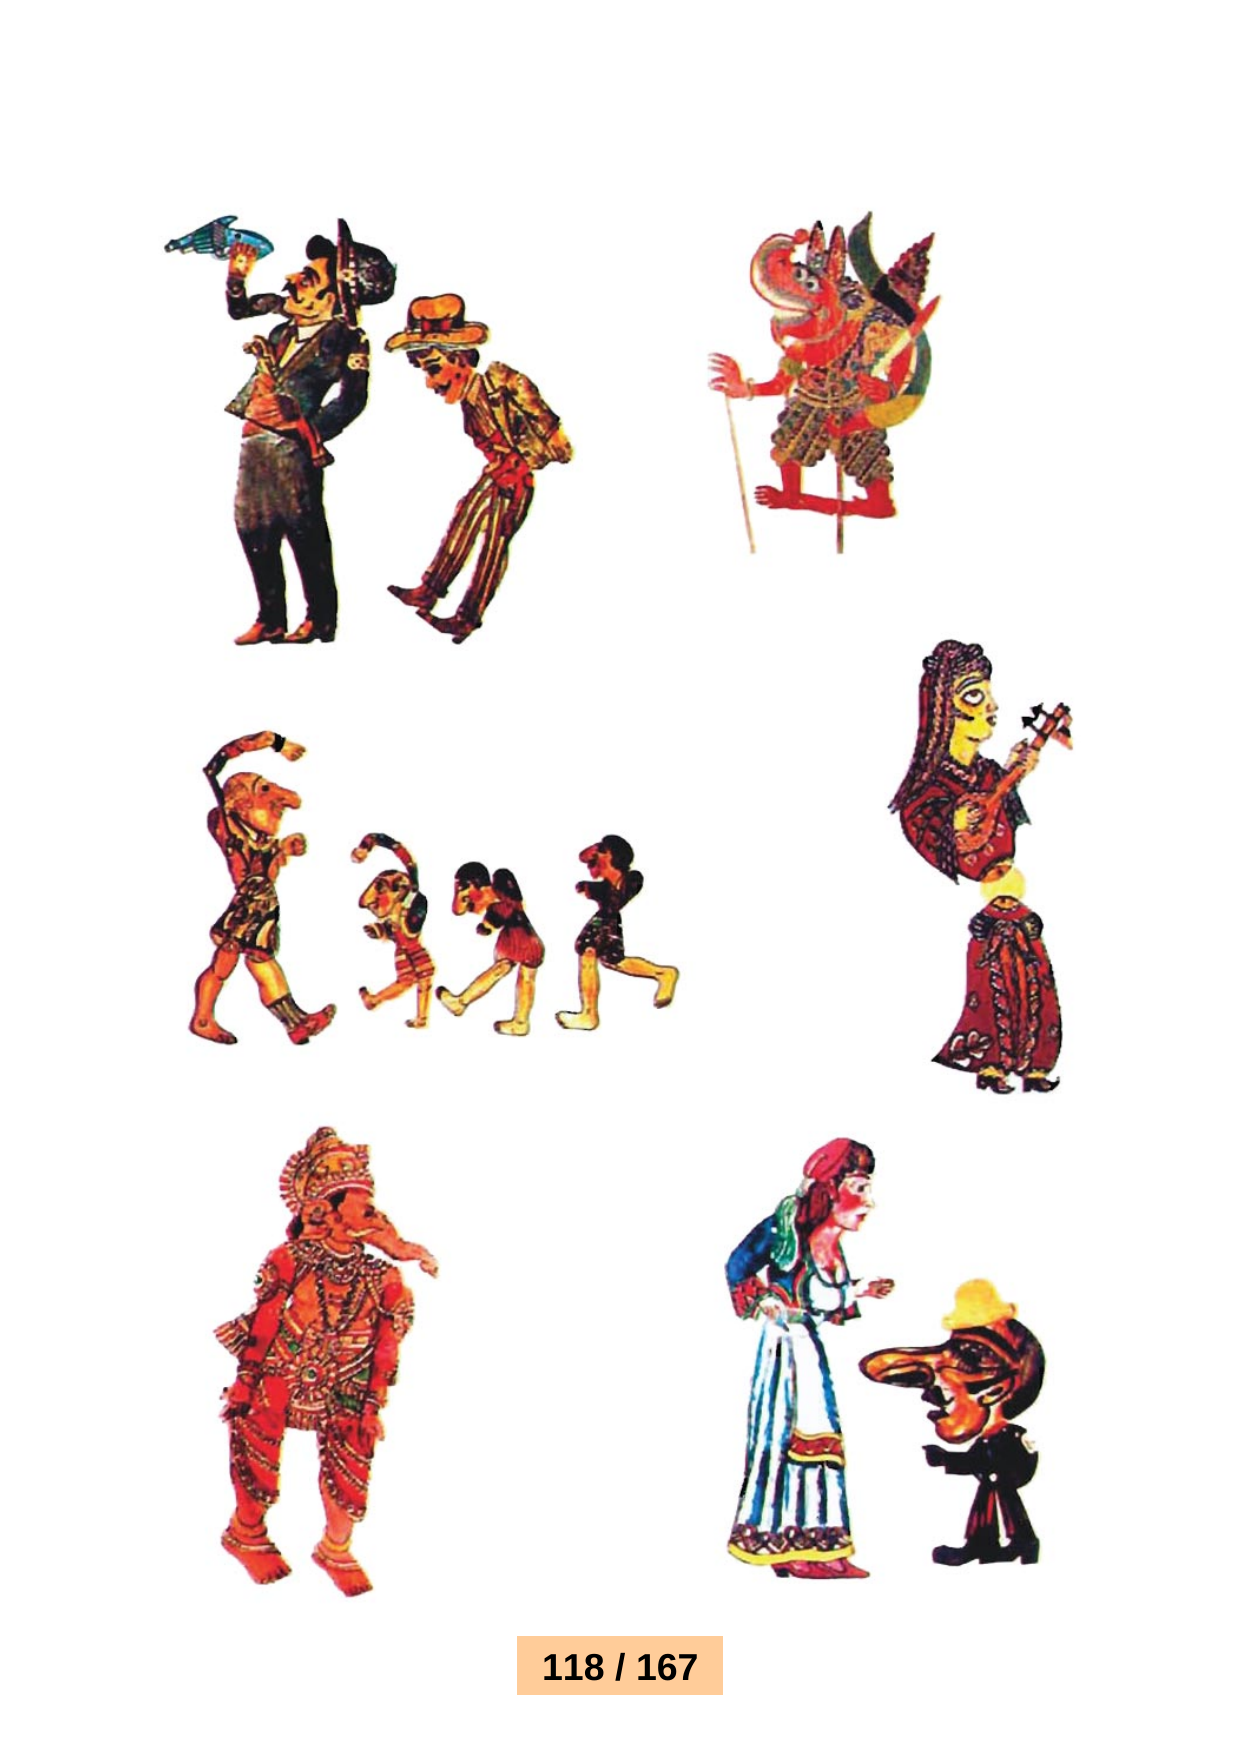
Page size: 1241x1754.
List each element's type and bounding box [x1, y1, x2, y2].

picture [149, 190, 1092, 1611]
